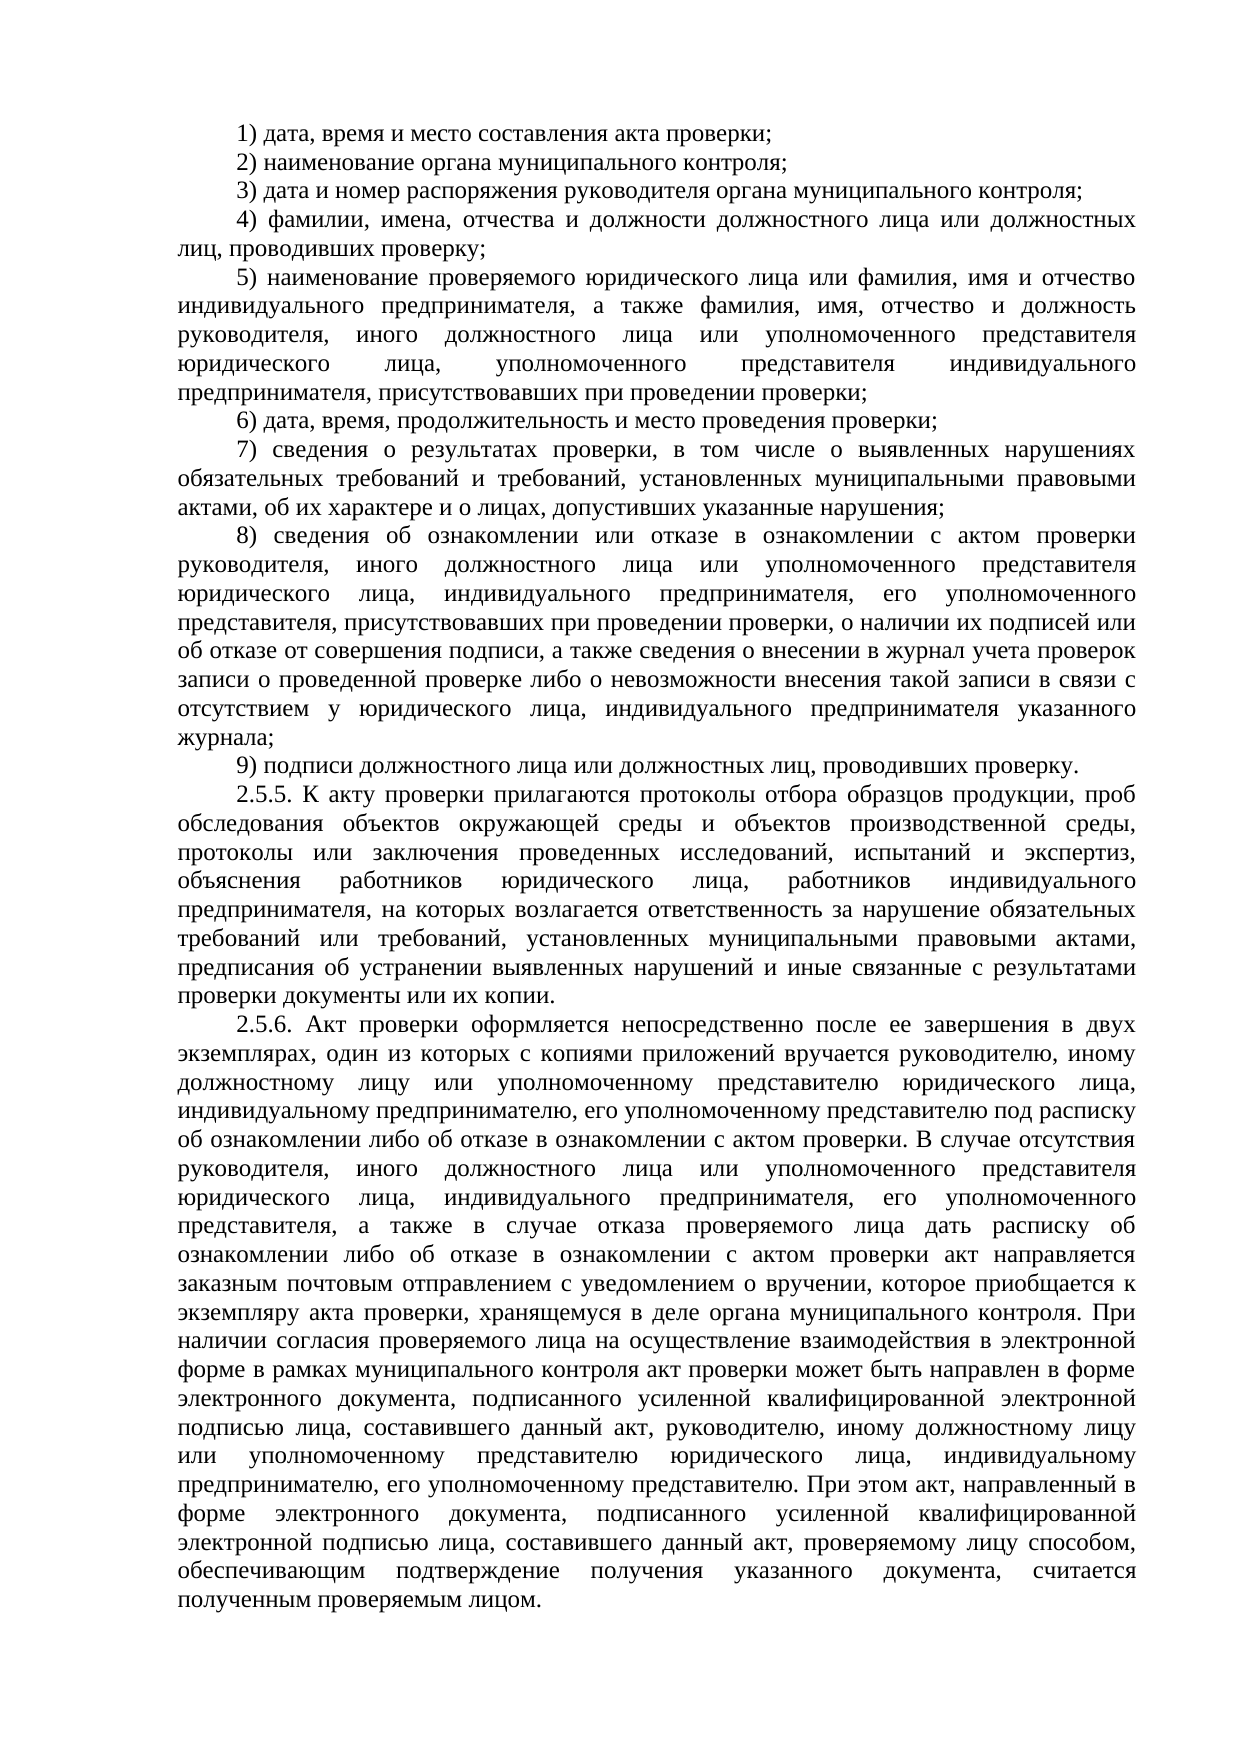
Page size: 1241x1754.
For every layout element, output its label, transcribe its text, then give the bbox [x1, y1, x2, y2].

text 9) подписи должностного лица или должностных лиц, проводивших проверку. [177, 751, 1137, 779]
text 2) наименование органа муниципального контроля; [177, 147, 1137, 176]
text 2.5.5. К акту проверки прилагаются протоколы отбора образцов продукции, проб обследования объектов окружающей среды и объектов производственной среды, протоколы или заключения проведенных исследований, испытаний и экспертиз, объяснения работников юридического лица, работников индивидуального предпринимателя, на которых возлагается ответственность за нарушение обязательных требований или требований, установленных муниципальными правовыми актами, предписания об устранении выявленных нарушений и иные связанные с результатами проверки документы или их копии. [177, 779, 1137, 1009]
text 1) дата, время и место составления акта проверки; [177, 118, 1137, 147]
text 3) дата и номер распоряжения руководителя органа муниципального контроля; [177, 176, 1137, 204]
text 8) сведения об ознакомлении или отказе в ознакомлении с актом проверки руководителя, иного должностного лица или уполномоченного представителя юридического лица, индивидуального предпринимателя, его уполномоченного представителя, присутствовавших при проведении проверки, о наличии их подписей или об отказе от совершения подписи, а также сведения о внесении в журнал учета проверок записи о проведенной проверке либо о невозможности внесения такой записи в связи с отсутствием у юридического лица, индивидуального предпринимателя указанного журнала; [177, 521, 1137, 751]
text 4) фамилии, имена, отчества и должности должностного лица или должностных лиц, проводивших проверку; [177, 204, 1137, 262]
text 2.5.6. Акт проверки оформляется непосредственно после ее завершения в двух экземплярах, один из которых с копиями приложений вручается руководителю, иному должностному лицу или уполномоченному представителю юридического лица, индивидуальному предпринимателю, его уполномоченному представителю под расписку об ознакомлении либо об отказе в ознакомлении с актом проверки. В случае отсутствия руководителя, иного должностного лица или уполномоченного представителя юридического лица, индивидуального предпринимателя, его уполномоченного представителя, а также в случае отказа проверяемого лица дать расписку об ознакомлении либо об отказе в ознакомлении с актом проверки акт направляется заказным почтовым отправлением с уведомлением о вручении, которое приобщается к экземпляру акта проверки, хранящемуся в деле органа муниципального контроля. При наличии согласия проверяемого лица на осуществление взаимодействия в электронной форме в рамках муниципального контроля акт проверки может быть направлен в форме электронного документа, подписанного усиленной квалифицированной электронной подписью лица, составившего данный акт, руководителю, иному должностному лицу или уполномоченному представителю юридического лица, индивидуальному предпринимателю, его уполномоченному представителю. При этом акт, направленный в форме электронного документа, подписанного усиленной квалифицированной электронной подписью лица, составившего данный акт, проверяемому лицу способом, обеспечивающим подтверждение получения указанного документа, считается полученным проверяемым лицом. [177, 1009, 1137, 1613]
text 6) дата, время, продолжительность и место проведения проверки; [177, 406, 1137, 434]
text 7) сведения о результатах проверки, в том числе о выявленных нарушениях обязательных требований и требований, установленных муниципальными правовыми актами, об их характере и о лицах, допустивших указанные нарушения; [177, 434, 1137, 521]
text 5) наименование проверяемого юридического лица или фамилия, имя и отчество индивидуального предпринимателя, а также фамилия, имя, отчество и должность руководителя, иного должностного лица или уполномоченного представителя юридического лица, уполномоченного представителя индивидуального предпринимателя, присутствовавших при проведении проверки; [177, 262, 1137, 406]
